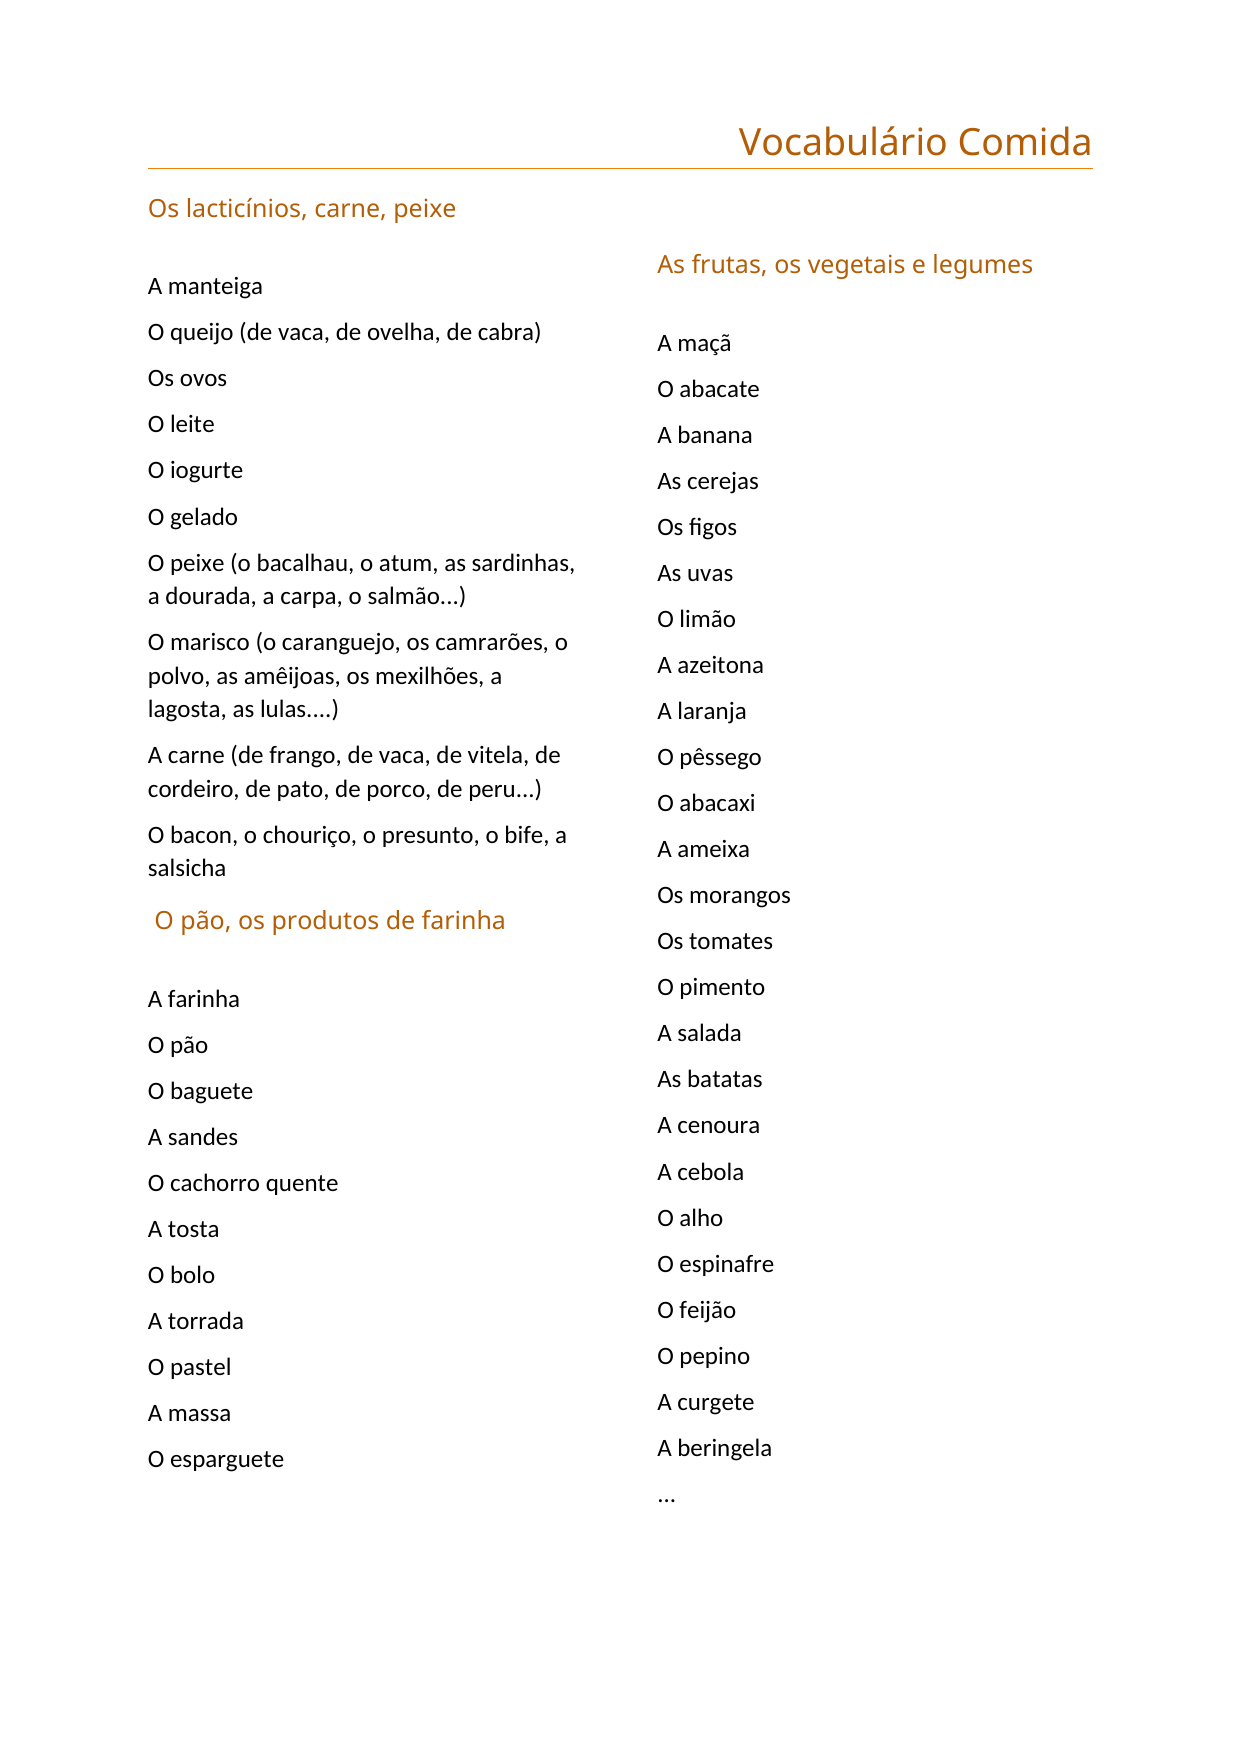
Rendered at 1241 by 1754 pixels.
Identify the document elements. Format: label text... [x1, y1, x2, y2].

text O pão [148, 1029, 583, 1059]
text O gelado [148, 501, 583, 531]
text O feijão [657, 1294, 1093, 1324]
text O limão [657, 603, 1093, 634]
text O cachorro quente [148, 1167, 583, 1198]
text Os ovos [148, 363, 583, 393]
text ... [657, 1478, 1093, 1508]
subtitle As frutas, os vegetais e legumes [657, 247, 1093, 281]
text O iogurte [148, 455, 583, 485]
text As uvas [657, 557, 1093, 588]
subtitle Os lacticínios, carne, peixe [148, 190, 583, 224]
text A ameixa [657, 833, 1093, 864]
text O queijo (de vaca, de ovelha, de cabra) [148, 317, 583, 347]
text A cebola [657, 1156, 1093, 1186]
text O abacaxi [657, 787, 1093, 818]
text O esparguete [148, 1443, 583, 1474]
text A curgete [657, 1386, 1093, 1416]
text A beringela [657, 1432, 1093, 1462]
text A sandes [148, 1121, 583, 1152]
text A laranja [657, 695, 1093, 726]
text O espinafre [657, 1248, 1093, 1278]
text O abacate [657, 373, 1093, 403]
text O marisco (o caranguejo, os camrarões, o polvo, as amêijoas, os mexilhões, a lagosta, as lulas....) [148, 626, 583, 724]
text A banana [657, 419, 1093, 449]
text As batatas [657, 1063, 1093, 1094]
text A maçã [657, 327, 1093, 357]
text O peixe (o bacalhau, o atum, as sardinhas, a dourada, a carpa, o salmão...) [148, 547, 583, 611]
text Os morangos [657, 879, 1093, 910]
text O pimento [657, 971, 1093, 1002]
text O leite [148, 409, 583, 439]
text O bolo [148, 1259, 583, 1290]
text O pepino [657, 1340, 1093, 1370]
text O pastel [148, 1351, 583, 1382]
text O pêssego [657, 741, 1093, 772]
text O alho [657, 1202, 1093, 1232]
text A torrada [148, 1305, 583, 1336]
text A farinha [148, 983, 583, 1013]
text A azeitona [657, 649, 1093, 680]
text As cerejas [657, 465, 1093, 496]
text Os figos [657, 511, 1093, 542]
text A tosta [148, 1213, 583, 1244]
text Os tomates [657, 925, 1093, 956]
text A cenoura [657, 1109, 1093, 1140]
text O bacon, o chouriço, o presunto, o bife, a salsicha [148, 819, 583, 883]
text A salada [657, 1017, 1093, 1048]
text A massa [148, 1397, 583, 1428]
subtitle O pão, os produtos de farinha [148, 903, 583, 937]
text O baguete [148, 1075, 583, 1106]
text A manteiga [148, 271, 583, 301]
text A carne (de frango, de vaca, de vitela, de cordeiro, de pato, de porco, de peru...) [148, 739, 583, 803]
